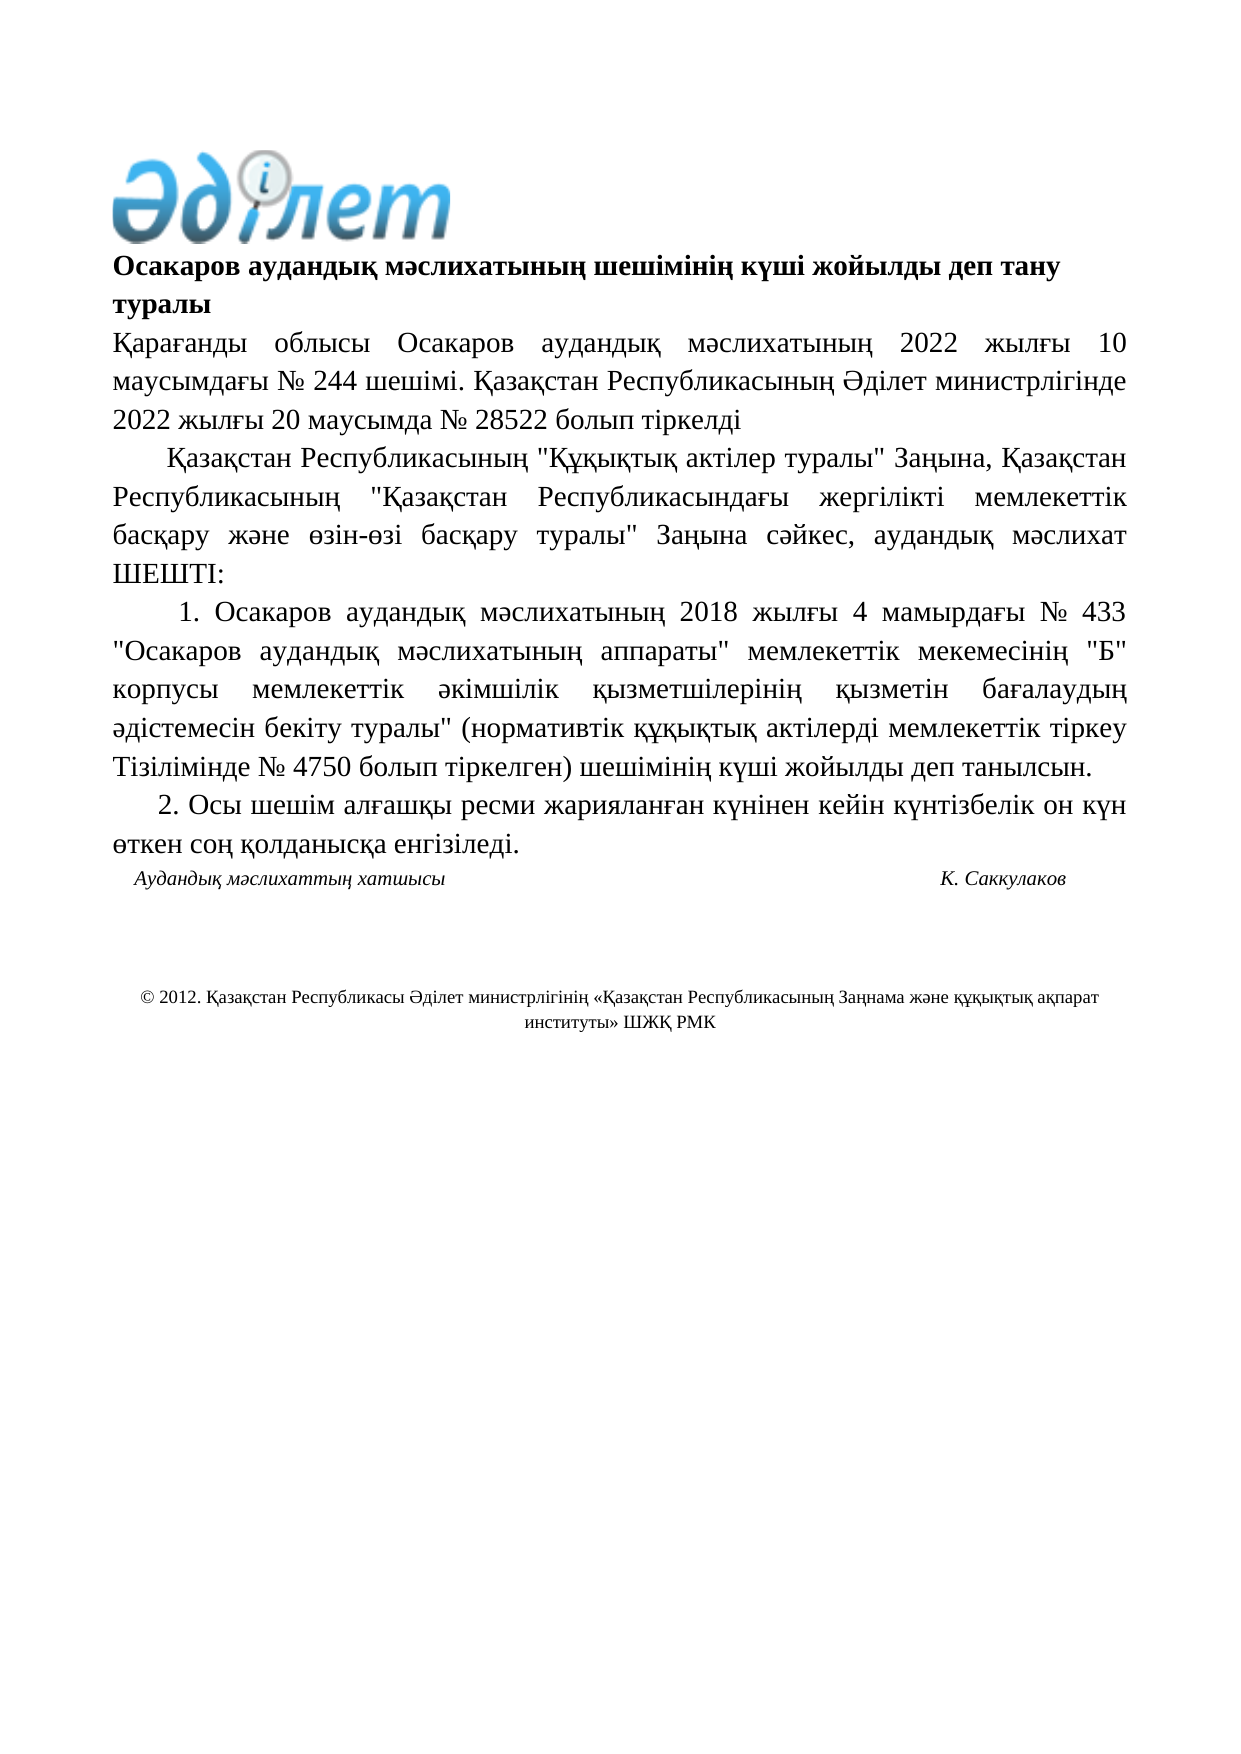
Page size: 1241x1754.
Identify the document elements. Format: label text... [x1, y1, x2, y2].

text 1. Осакаров аудандық мәслихатының 2018 жылғы 4 мамырдағы № 433 "Осакаров аудандық мәслихатының аппараты" мемлекеттік мекемесінің "Б" корпусы мемлекеттік әкімшілік қызметшілерінің қызметін бағалаудың әдістемесін бекіту туралы" (нормативтік құқықтық актілерді мемлекеттік тіркеу Тізілімінде № 4750 болып тіркелген) шешімінің күші жойылды деп танылсын. [112, 594, 1128, 782]
text © 2012. Қазақстан Республикасы Әділет министрлігінің «Қазақстан Республикасының Заңнама және құқықтық ақпарат институты» ШЖҚ РМК [112, 986, 1128, 1032]
text Қазақстан Республикасының "Құқықтық актілер туралы" Заңына, Қазақстан Республикасының "Қазақстан Республикасындағы жергілікті мемлекеттік басқару және өзін-өзі басқару туралы" Заңына сәйкес, аудандық мәслихат ШЕШТІ: [112, 440, 1128, 589]
table_header Аудандық мәслихаттың хатшысы [101, 864, 939, 895]
text Осакаров аудандық мәслихатының шешімінің күші жойылды деп тану туралы [112, 248, 1128, 320]
table_header К. Саккулаков [939, 864, 1240, 895]
text 2. Осы шешім алғашқы ресми жарияланған күнінен кейін күнтізбелік он күн өткен соң қолданысқа енгізіледі. [112, 787, 1128, 859]
picture [112, 150, 451, 244]
text Қарағанды облысы Осакаров аудандық мәслихатының 2022 жылғы 10 маусымдағы № 244 шешімі. Қазақстан Республикасының Әділет министрлігінде 2022 жылғы 20 маусымда № 28522 болып тіркелді [112, 325, 1128, 435]
